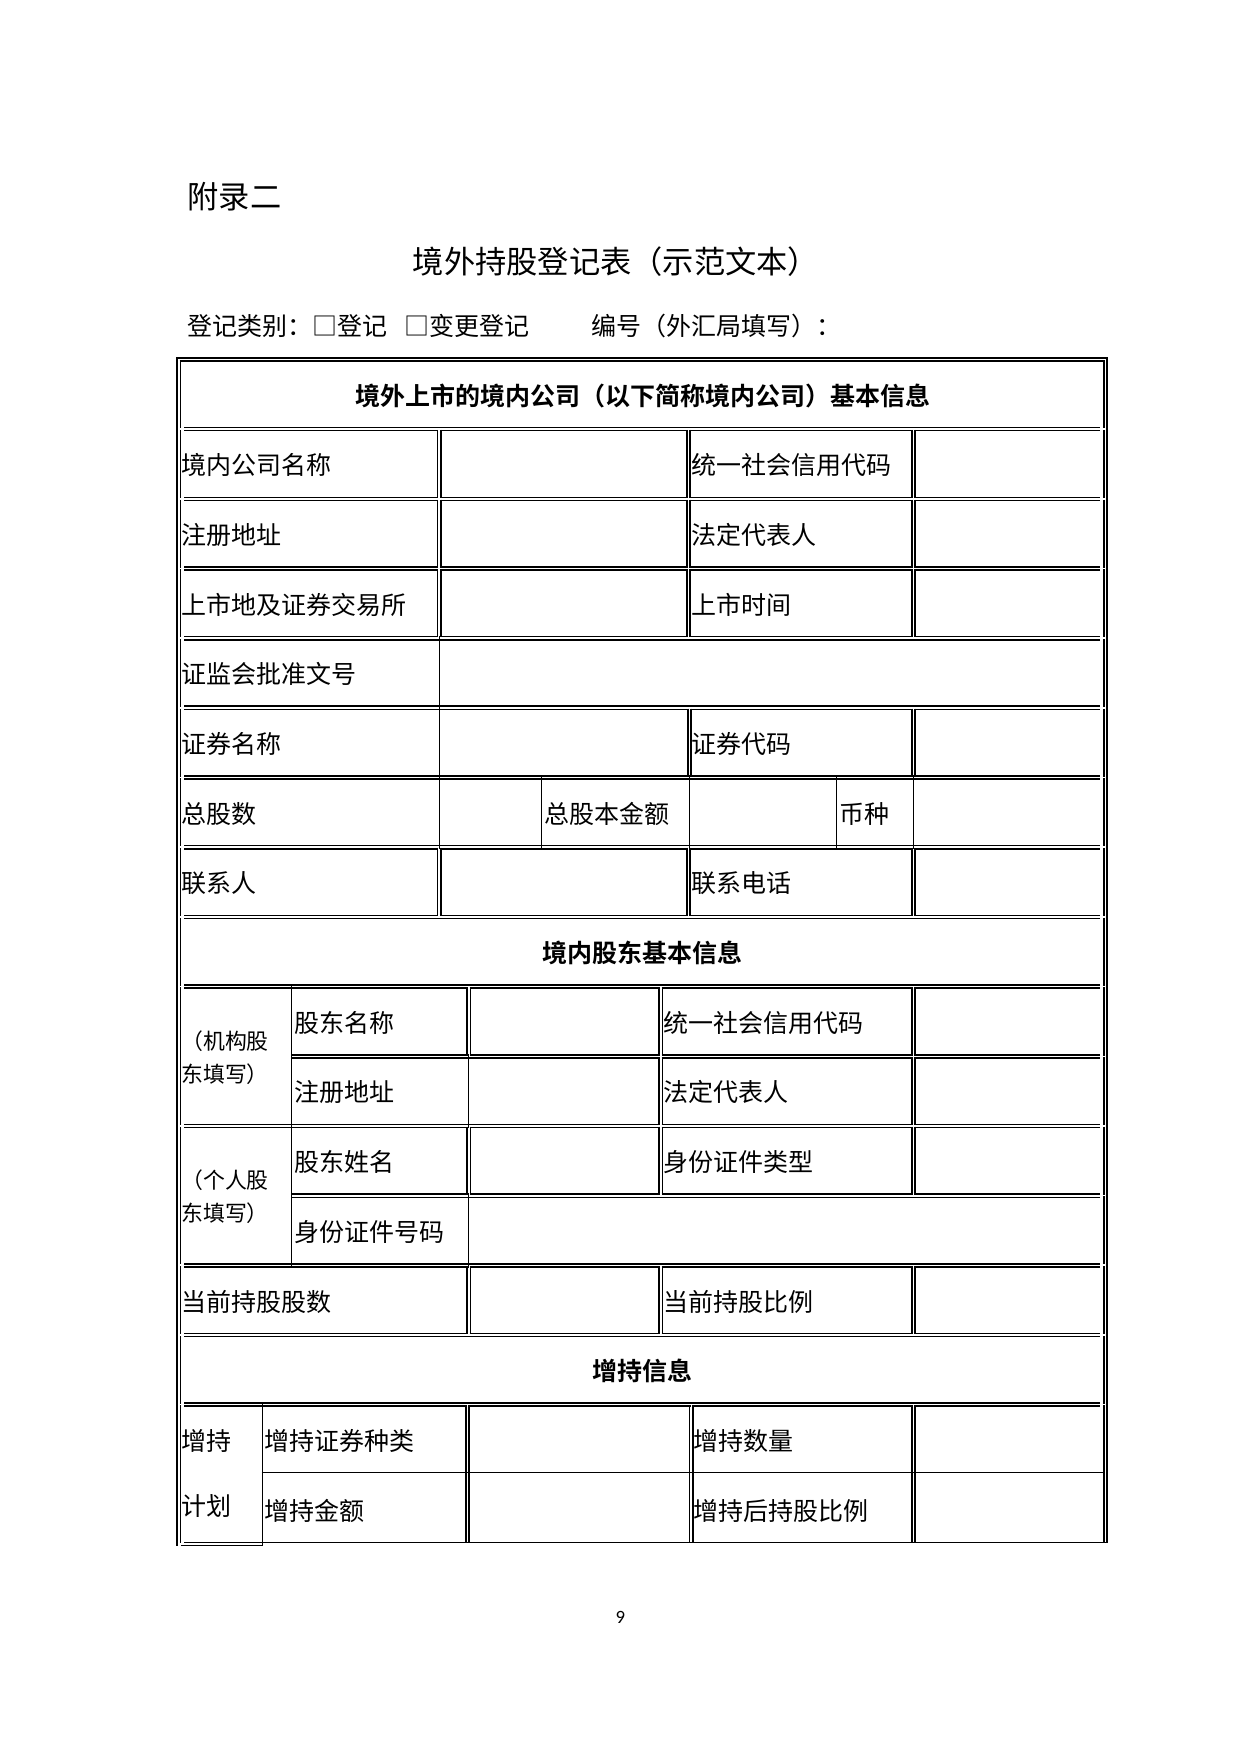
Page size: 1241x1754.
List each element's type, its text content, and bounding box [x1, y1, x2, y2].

table_cell [442, 501, 686, 566]
table_cell 增持 计划 [179, 1402, 262, 1542]
table_cell 联系人 [179, 845, 439, 914]
table_cell [914, 496, 1106, 566]
table_cell [914, 1402, 1106, 1472]
table_cell [914, 845, 1106, 914]
table_cell [914, 427, 1106, 496]
table_cell [471, 989, 658, 1054]
table_cell [914, 1263, 1106, 1333]
table_cell [916, 1473, 1103, 1542]
table_cell 上市地及证券交易所 [179, 566, 439, 636]
table_cell 增持金额 [263, 1473, 465, 1542]
table_cell 总股本金额 [542, 780, 689, 845]
table_cell 境内股东基本信息 [179, 915, 1106, 984]
table_cell [914, 1124, 1106, 1193]
table_cell （机构股东填写） [179, 984, 291, 1123]
table_cell 增持证券种类 [263, 1407, 465, 1472]
table_cell [470, 1407, 689, 1472]
table_cell 币种 [837, 780, 913, 845]
table_cell 证券名称 [179, 705, 439, 775]
table_cell [442, 850, 686, 914]
table_cell [914, 705, 1106, 775]
table_cell 身份证件类型 [663, 1128, 911, 1193]
table_cell [440, 636, 1106, 705]
table_header 境外上市的境内公司（以下简称境内公司）基本信息 [181, 362, 1103, 427]
table_cell [469, 1193, 1106, 1263]
table_cell 法定代表人 [663, 1059, 911, 1123]
table_cell [914, 984, 1106, 1054]
table_cell [470, 1473, 689, 1542]
table_cell 注册地址 [292, 1059, 468, 1123]
table_cell [442, 571, 686, 636]
table_cell 法定代表人 [691, 501, 911, 566]
table_cell [440, 780, 541, 845]
table_cell 境内公司名称 [179, 427, 439, 496]
table_cell [469, 1059, 658, 1123]
table_cell 当前持股股数 [179, 1263, 466, 1333]
text 境外持股登记表（示范文本） [187, 227, 1044, 292]
table_cell [914, 775, 1106, 845]
table_cell 股东姓名 [292, 1128, 466, 1193]
table_cell 联系电话 [691, 850, 911, 914]
table_cell 股东名称 [292, 989, 466, 1054]
table_cell [471, 1128, 658, 1193]
table_cell [442, 431, 686, 496]
table_cell [914, 1054, 1106, 1123]
table_cell [471, 1268, 658, 1333]
table_cell 统一社会信用代码 [663, 989, 911, 1054]
table_cell [914, 566, 1106, 636]
table_cell [690, 780, 836, 845]
table_cell 统一社会信用代码 [691, 431, 911, 496]
table_cell 增持后持股比例 [694, 1473, 911, 1542]
table_cell 增持数量 [694, 1407, 911, 1472]
table_cell 总股数 [179, 775, 439, 845]
table_cell 注册地址 [179, 496, 439, 566]
table_cell 证监会批准文号 [179, 636, 439, 705]
table_cell 上市时间 [691, 571, 911, 636]
table_cell 身份证件号码 [292, 1198, 468, 1263]
table_cell 当前持股比例 [663, 1268, 911, 1333]
table_cell 证券代码 [692, 710, 911, 775]
table_cell （个人股东填写） [179, 1124, 291, 1263]
table_cell [440, 710, 687, 775]
text 登记类别：□登记 □变更登记 编号（外汇局填写）： [187, 292, 1053, 357]
table_cell 增持信息 [179, 1333, 1106, 1402]
